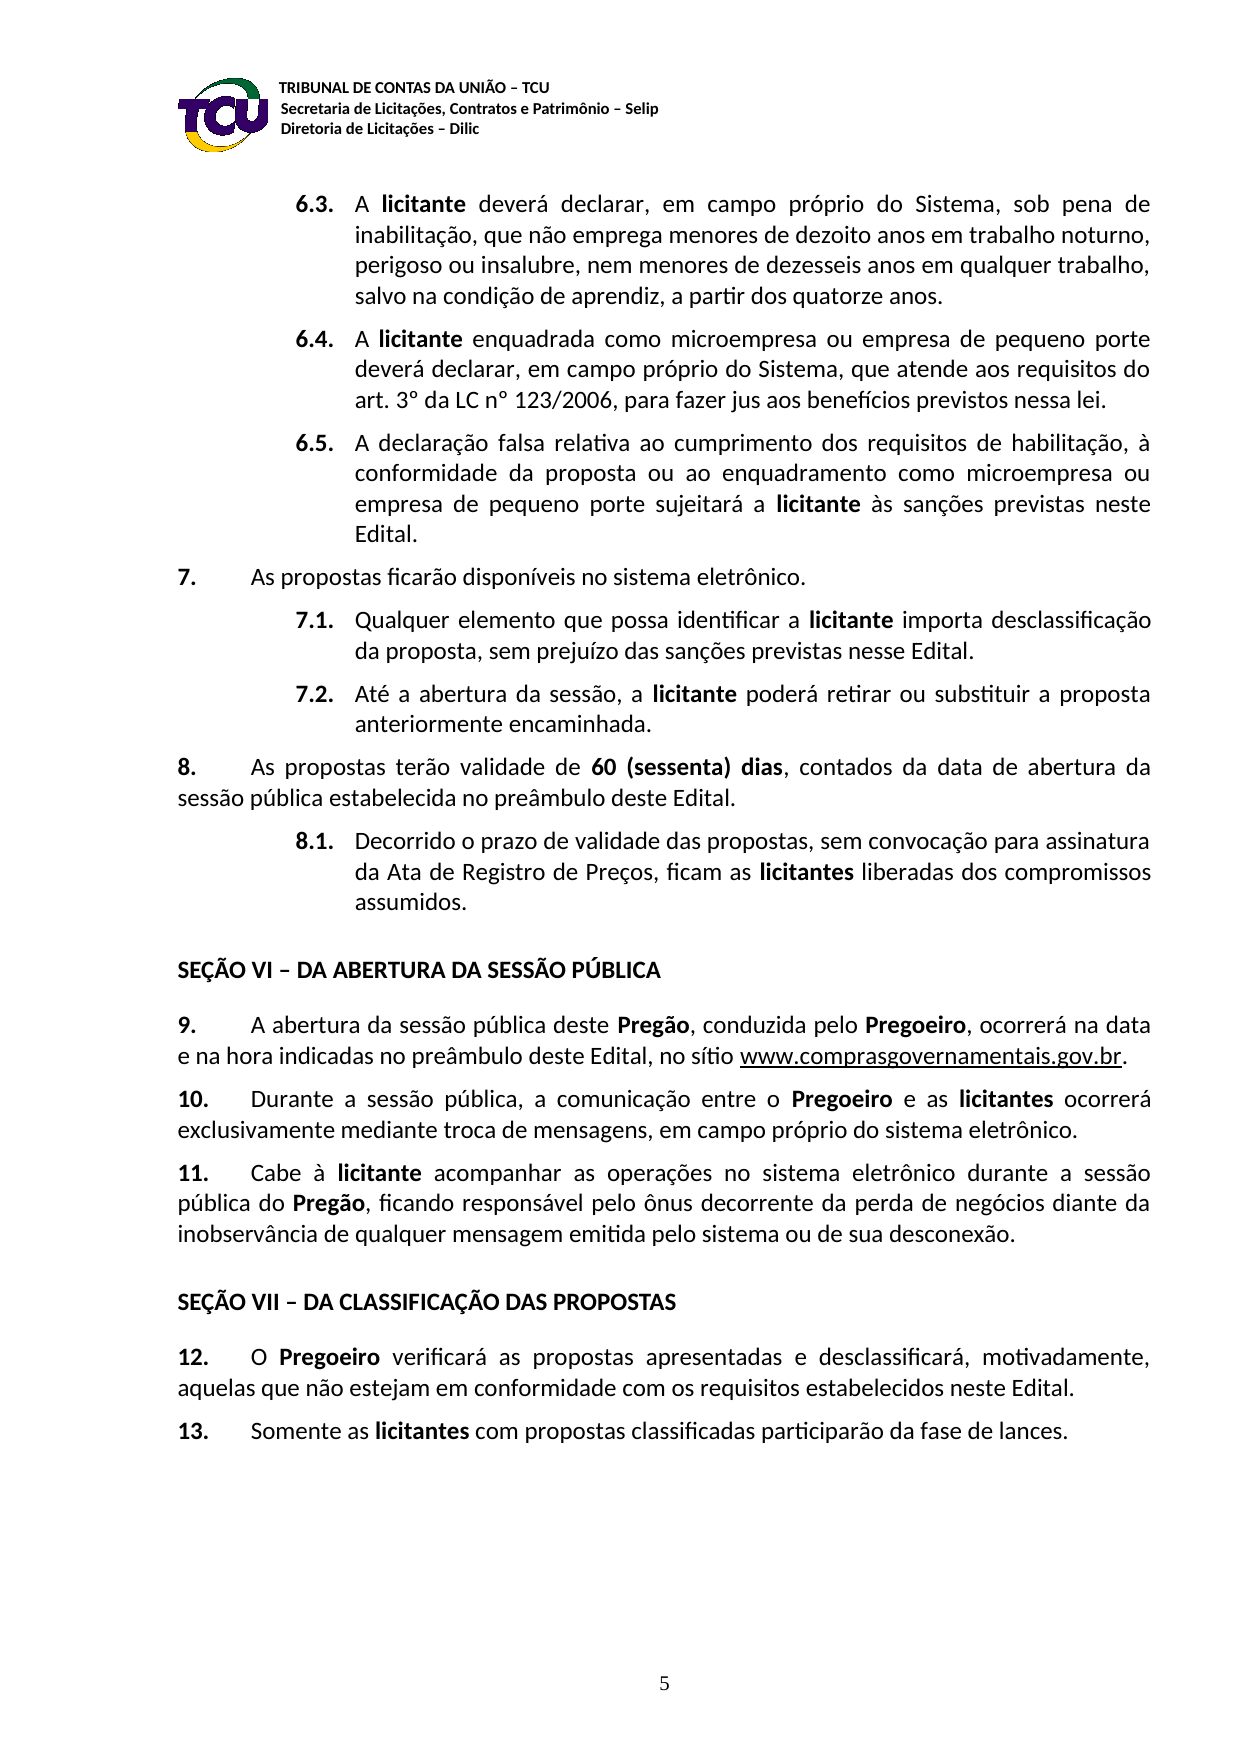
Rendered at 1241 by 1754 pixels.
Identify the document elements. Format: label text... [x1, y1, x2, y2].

list Cabe à licitante acompanhar as operações no sistema eletrônico durante a sessão pública do Pregão, ficando responsável pelo ônus decorrente da perda de negócios diante da inobservância de qualquer mensagem emitida pelo sistema ou de sua desconexão. [177, 1157, 1152, 1248]
list Qualquer elemento que possa identificar a licitante importa desclassificação da proposta, sem prejuízo das sanções previstas nesse Edital. [295, 604, 1152, 666]
list A licitante enquadrada como microempresa ou empresa de pequeno porte deverá declarar, em campo próprio do Sistema, que atende aos requisitos do art. 3º da LC nº 123/2006, para fazer jus aos benefícios previstos nessa lei. [295, 323, 1152, 414]
list As propostas terão validade de 60 (sessenta) dias, contados da data de abertura da sessão pública estabelecida no preâmbulo deste Edital. [177, 752, 1152, 813]
list Até a abertura da sessão, a licitante poderá retirar ou substituir a proposta anteriormente encaminhada. [295, 678, 1152, 739]
list O Pregoeiro verificará as propostas apresentadas e desclassificará, motivadamente, aquelas que não estejam em conformidade com os requisitos estabelecidos neste Edital. [177, 1341, 1152, 1402]
subtitle SEÇÃO VI – DA ABERTURA DA SESSÃO PÚBLICA [177, 954, 1152, 985]
list Durante a sessão pública, a comunicação entre o Pregoeiro e as licitantes ocorrerá exclusivamente mediante troca de mensagens, em campo próprio do sistema eletrônico. [177, 1083, 1152, 1144]
list A licitante deverá declarar, em campo próprio do Sistema, sob pena de inabilitação, que não emprega menores de dezoito anos em trabalho noturno, perigoso ou insalubre, nem menores de dezesseis anos em qualquer trabalho, salvo na condição de aprendiz, a partir dos quatorze anos. [295, 188, 1152, 310]
list A declaração falsa relativa ao cumprimento dos requisitos de habilitação, à conformidade da proposta ou ao enquadramento como microempresa ou empresa de pequeno porte sujeitará a licitante às sanções previstas neste Edital. [295, 427, 1152, 549]
list Somente as licitantes com propostas classificadas participarão da fase de lances. [177, 1415, 1152, 1445]
list As propostas ficarão disponíveis no sistema eletrônico. [177, 561, 1152, 592]
picture [177, 78, 268, 152]
list Decorrido o prazo de validade das propostas, sem convocação para assinatura da Ata de Registro de Preços, ficam as licitantes liberadas dos compromissos assumidos. [295, 825, 1152, 917]
list A abertura da sessão pública deste Pregão, conduzida pelo Pregoeiro, ocorrerá na data e na hora indicadas no preâmbulo deste Edital, no sítio www.comprasgovernamentais.gov.br. [177, 1010, 1152, 1071]
subtitle SEÇÃO VII – DA CLASSIFICAÇÃO DAS PROPOSTAS [177, 1286, 1152, 1316]
